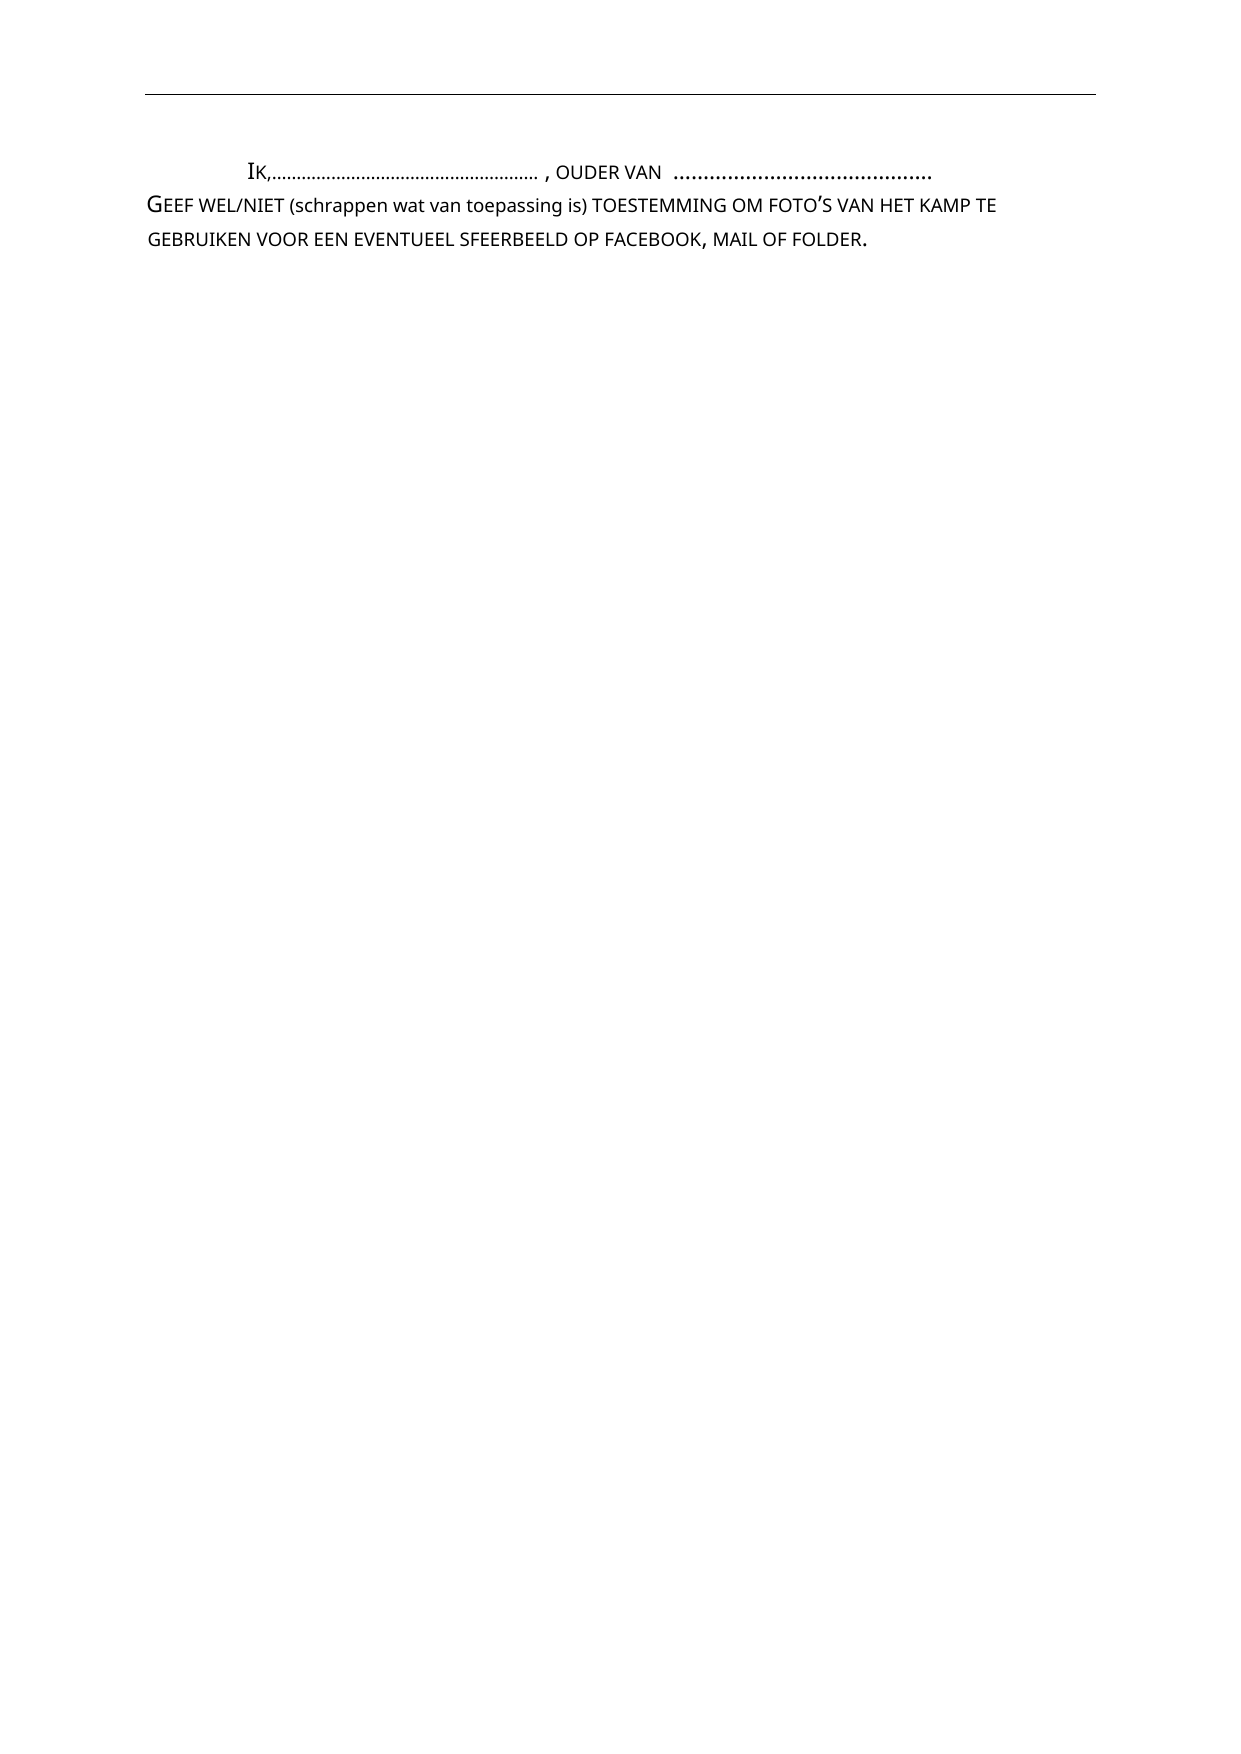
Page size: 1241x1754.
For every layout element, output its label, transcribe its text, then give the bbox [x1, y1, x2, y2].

text GEEF WEL/NIET (schrappen wat van toepassing is) TOESTEMMING OM FOTO’S VAN HET KAMP TE GEBRUIKEN VOOR EEN EVENTUEEL SFEERBEELD OP FACEBOOK, MAIL OF FOLDER. [146, 188, 1093, 253]
text IK,……………………………………………… , OUDER VAN ……………………………………. [247, 154, 1093, 186]
